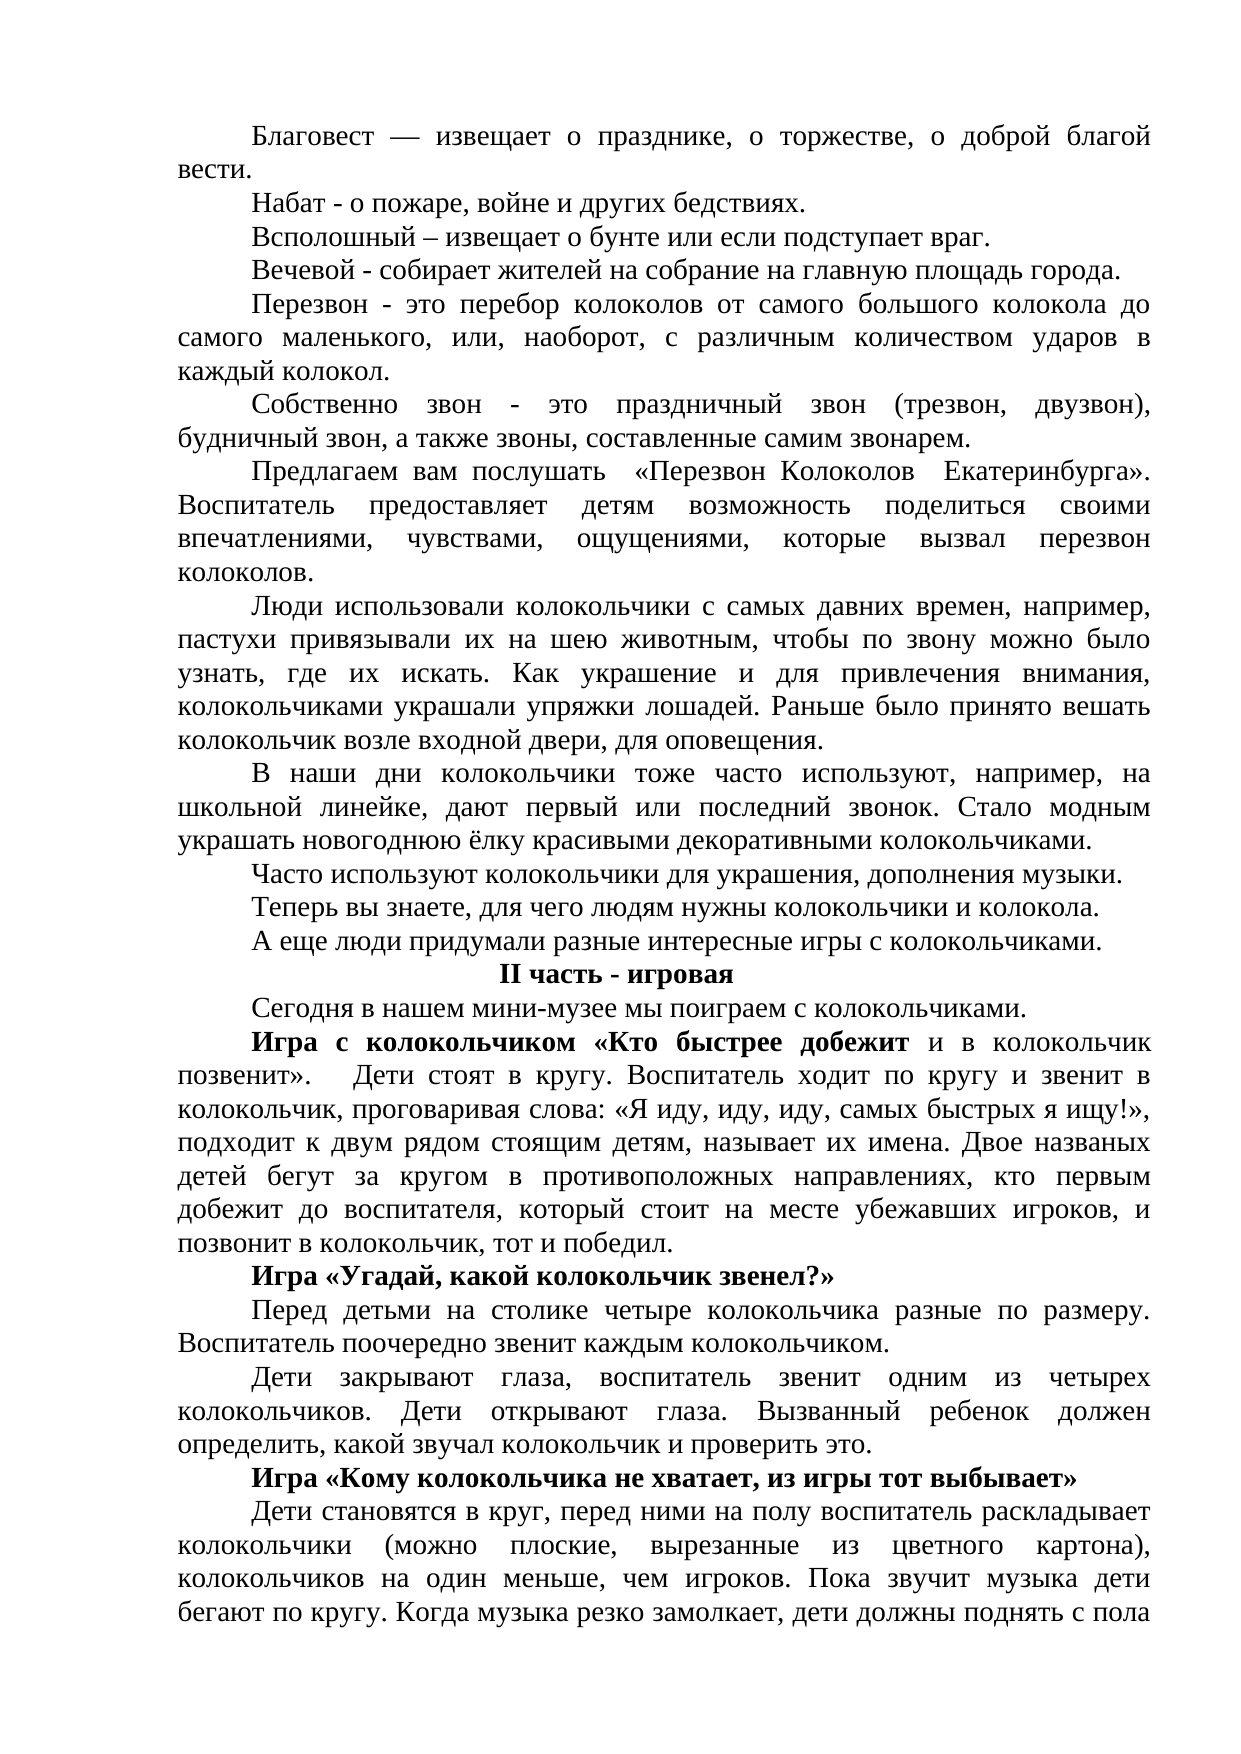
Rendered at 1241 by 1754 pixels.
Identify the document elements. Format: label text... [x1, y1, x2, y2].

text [177, 1493, 1152, 1627]
text Часто используют колокольчики для украшения, дополнения музыки. [177, 856, 1152, 889]
text Собственно звон - это праздничный звон (трезвон, двузвон), будничный звон, а также звоны, составленные самим звонарем. [177, 386, 1152, 453]
text Люди использовали колокольчики с самых давних времен, например, пастухи привязывали их на шею животным, чтобы по звону можно было узнать, где их искать. Как украшение и для привлечения внимания, колокольчиками украшали упряжки лошадей. Раньше было принято вешать колокольчик возле входной двери, для оповещения. [177, 588, 1152, 755]
text Благовест — извещает о празднике, о торжестве, о доброй благой вести. [177, 118, 1152, 185]
text Всполошный – извещает о бунте или если подступает враг. [177, 219, 1152, 252]
text II часть - игровая [177, 957, 1152, 990]
text А еще люди придумали разные интересные игры с колокольчиками. [177, 923, 1152, 957]
text Перезвон - это перебор колоколов от самого большого колокола до самого маленького, или, наоборот, с различным количеством ударов в каждый колокол. [177, 286, 1152, 386]
text Перед детьми на столике четыре колокольчика разные по размеру. Воспитатель поочередно звенит каждым колокольчиком. [177, 1292, 1152, 1359]
text Набат - о пожаре, войне и других бедствиях. [177, 185, 1152, 219]
text Теперь вы знаете, для чего людям нужны колокольчики и колокола. [177, 889, 1152, 923]
text Игра с колокольчиком «Кто быстрее добежит и в колокольчик позвенит». Дети стоят в кругу. Воспитатель ходит по кругу и звенит в колокольчик, проговаривая слова: «Я иду, иду, иду, самых быстрых я ищу!», подходит к двум рядом стоящим детям, называет их имена. Двое названых детей бегут за кругом в противоположных направлениях, кто первым добежит до воспитателя, который стоит на месте убежавших игроков, и позвонит в колокольчик, тот и победил. [177, 1024, 1152, 1258]
text Дети закрывают глаза, воспитатель звенит одним из четырех колокольчиков. Дети открывают глаза. Вызванный ребенок должен определить, какой звучал колокольчик и проверить это. [177, 1359, 1152, 1460]
text Сегодня в нашем мини-музее мы поиграем с колокольчиками. [177, 990, 1152, 1024]
text Вечевой - собирает жителей на собрание на главную площадь города. [177, 252, 1152, 286]
text Предлагаем вам послушать «Перезвон Колоколов Екатеринбурга». Воспитатель предоставляет детям возможность поделиться своими впечатлениями, чувствами, ощущениями, которые вызвал перезвон колоколов. [177, 453, 1152, 588]
text Игра «Кому колокольчика не хватает, из игры тот выбывает» [177, 1460, 1152, 1493]
text Игра «Угадай, какой колокольчик звенел?» [177, 1258, 1152, 1292]
text В наши дни колокольчики тоже часто используют, например, на школьной линейке, дают первый или последний звонок. Стало модным украшать новогоднюю ёлку красивыми декоративными колокольчиками. [177, 755, 1152, 856]
